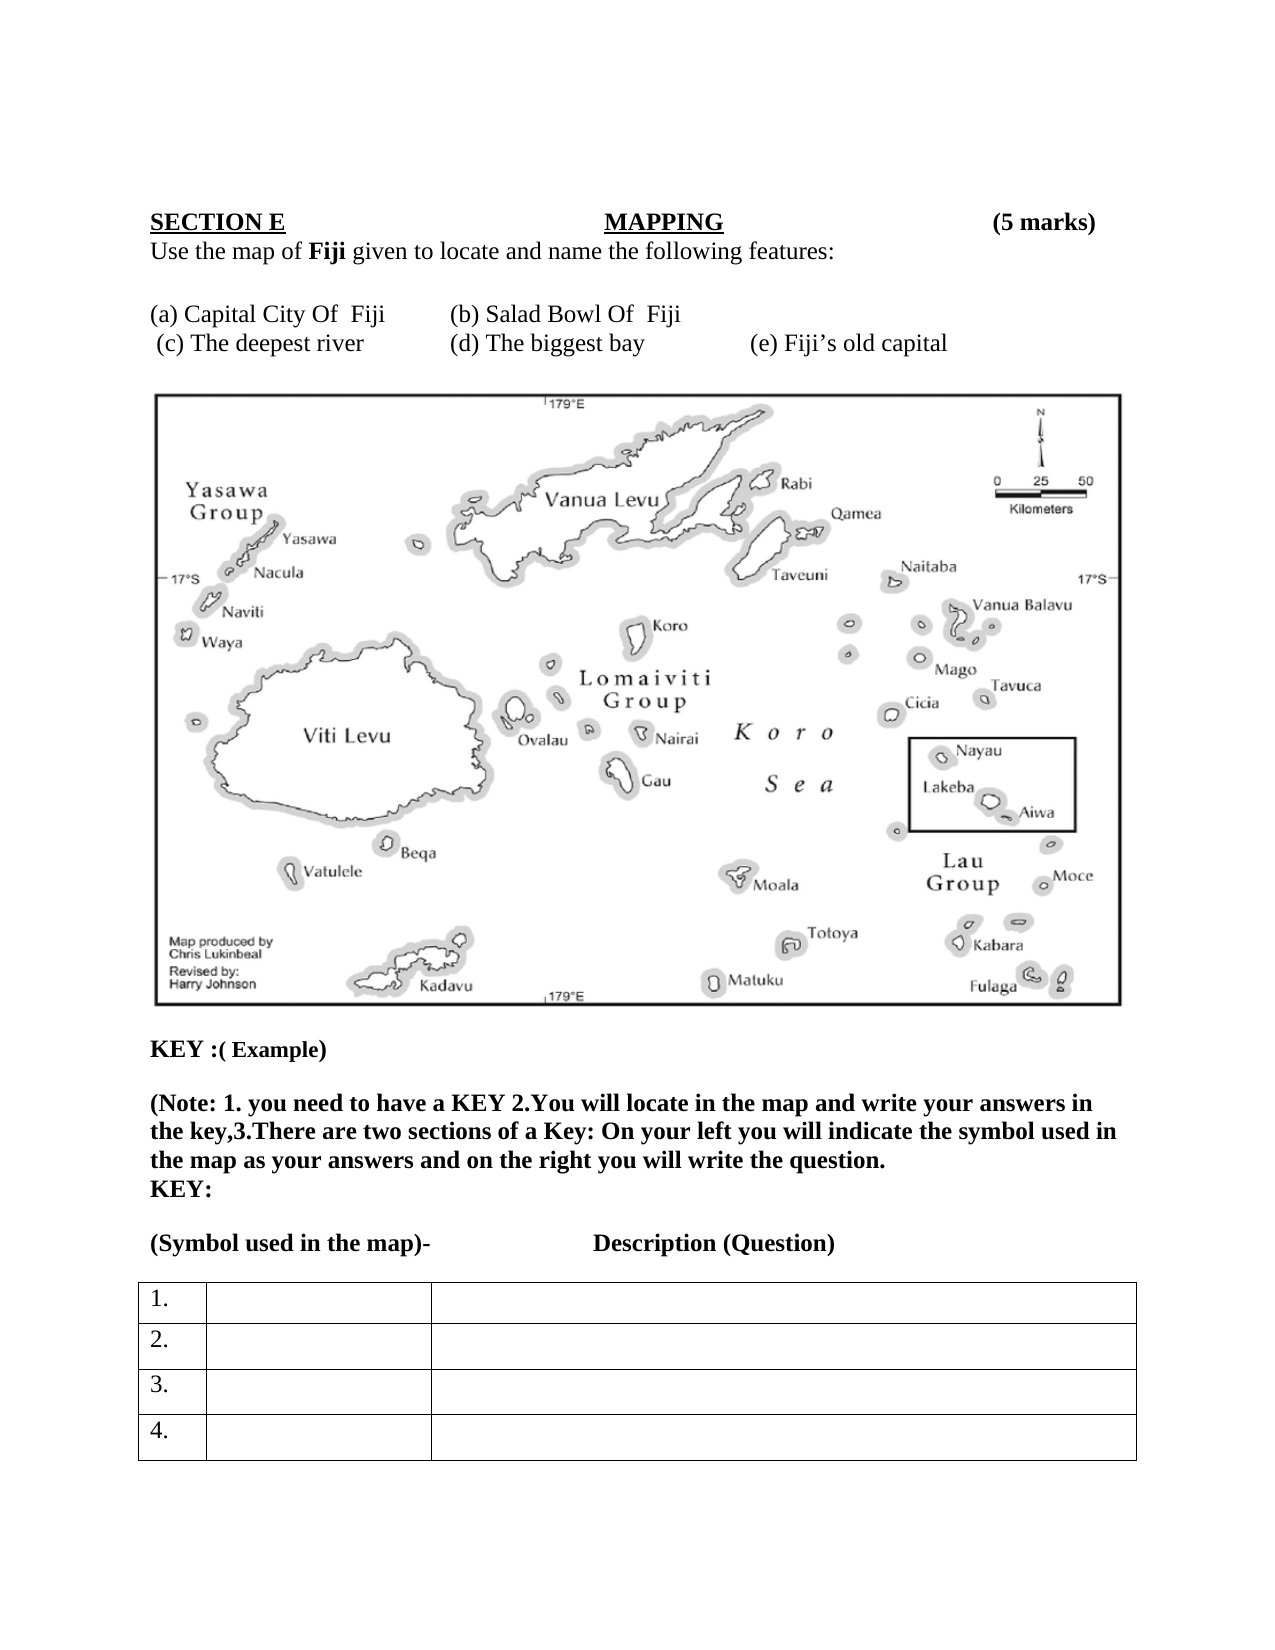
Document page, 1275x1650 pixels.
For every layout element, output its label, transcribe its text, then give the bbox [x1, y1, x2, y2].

text (Symbol used in the map)- Description (Question) [150, 1228, 1125, 1256]
text (a) Capital City Of Fiji (b) Salad Bowl Of Fiji [150, 299, 1125, 328]
table_header 1. [139, 1283, 206, 1323]
table_cell [207, 1415, 431, 1460]
text KEY :( Example) [150, 1034, 1125, 1062]
table_cell [432, 1324, 1136, 1368]
picture [150, 388, 1125, 1009]
table_cell 3. [139, 1370, 206, 1414]
text KEY: [150, 1174, 1125, 1203]
table_cell 4. [139, 1415, 206, 1460]
table_cell [207, 1370, 431, 1414]
table_cell [432, 1370, 1136, 1414]
table_header [432, 1283, 1136, 1323]
table_header .. [207, 1283, 431, 1323]
text Use the map of Fiji given to locate and name the following features: [150, 236, 1125, 265]
table_cell 2. [139, 1324, 206, 1368]
table_cell [207, 1324, 431, 1368]
table_cell [432, 1415, 1136, 1460]
text (c) The deepest river (d) The biggest bay (e) Fiji’s old capital [150, 328, 1125, 357]
text (Note: 1. you need to have a KEY 2.You will locate in the map and write your answers in the key,3.There are two sections of a Key: On your left you will indicate the symbol used in the map as your answers and on the right you will write the question. [150, 1088, 1125, 1174]
text SECTION E MAPPING (5 marks) [150, 207, 1125, 236]
